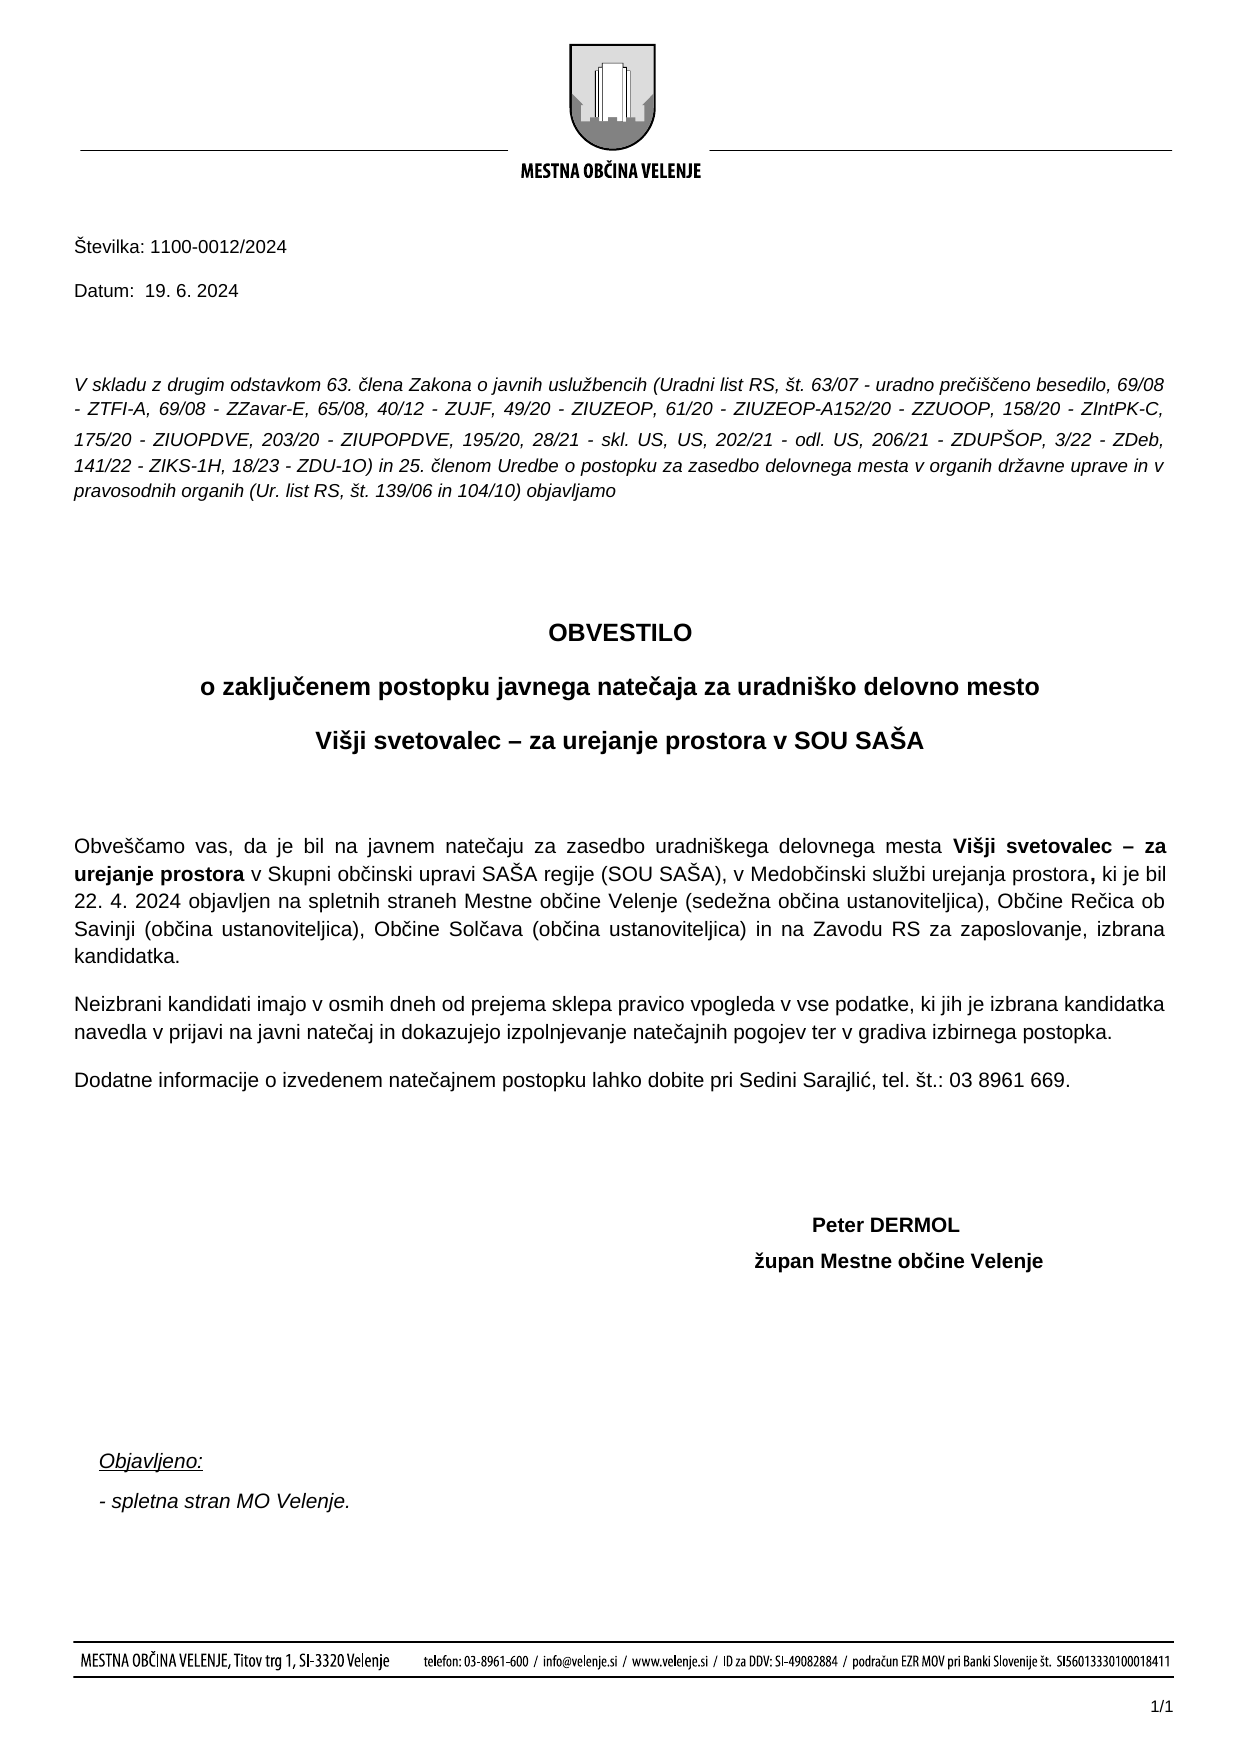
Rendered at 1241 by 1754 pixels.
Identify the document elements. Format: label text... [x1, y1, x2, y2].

text Obveščamo vas, da je bil na javnem natečaju za zasedbo uradniškega delovnega mesta Višji svetovalec – za urejanje prostora v Skupni občinski upravi SAŠA regije (SOU SAŠA), v Medobčinski službi urejanja prostora, ki je bil 22. 4. 2024 objavljen na spletnih straneh Mestne občine Velenje (sedežna občina ustanoviteljica), Občine Rečica ob Savinji (občina ustanoviteljica), Občine Solčava (občina ustanoviteljica) in na Zavodu RS za zaposlovanje, izbrana kandidatka. [74, 834, 1167, 968]
text Peter DERMOL [74, 1213, 1167, 1237]
text OBVESTILO [74, 618, 1167, 647]
text župan Mestne občine Velenje [74, 1249, 1167, 1273]
text Neizbrani kandidati imajo v osmih dneh od prejema sklepa pravico vpogleda v vse podatke, ki jih je izbrana kandidatka navedla v prijavi na javni natečaj in dokazujejo izpolnjevanje natečajnih pogojev ter v gradiva izbirnega postopka. [74, 992, 1167, 1044]
text Številka: 1100-0012/2024 [74, 236, 1167, 258]
text Višji svetovalec – za urejanje prostora v SOU SAŠA [74, 726, 1167, 755]
text V skladu z drugim odstavkom 63. člena Zakona o javnih uslužbencih (Uradni list RS, št. 63/07 - uradno prečiščeno besedilo, 69/08 - ZTFI-A, 69/08 - ZZavar-E, 65/08, 40/12 - ZUJF, 49/20 - ZIUZEOP, 61/20 - ZIUZEOP-A152/20 - ZZUOOP, 158/20 - ZIntPK-C, 175/20 - ZIUOPDVE, 203/20 - ZIUPOPDVE, 195/20, 28/21 - skl. US, US, 202/21 - odl. US, 206/21 - ZDUPŠOP, 3/22 - ZDeb, 141/22 - ZIKS-1H, 18/23 - ZDU-1O) in 25. členom Uredbe o postopku za zasedbo delovnega mesta v organih državne uprave in v pravosodnih organih (Ur. list RS, št. 139/06 in 104/10) objavljamo [74, 373, 1167, 502]
text Objavljeno: [99, 1447, 1167, 1474]
text o zaključenem postopku javnega natečaja za uradniško delovno mesto [74, 672, 1167, 701]
text - spletna stran MO Velenje. [99, 1486, 1167, 1513]
text Dodatne informacije o izvedenem natečajnem postopku lahko dobite pri Sedini Sarajlić, tel. št.: 03 8961 669. [74, 1068, 1167, 1092]
text Datum: 19. 6. 2024 [74, 279, 1167, 301]
